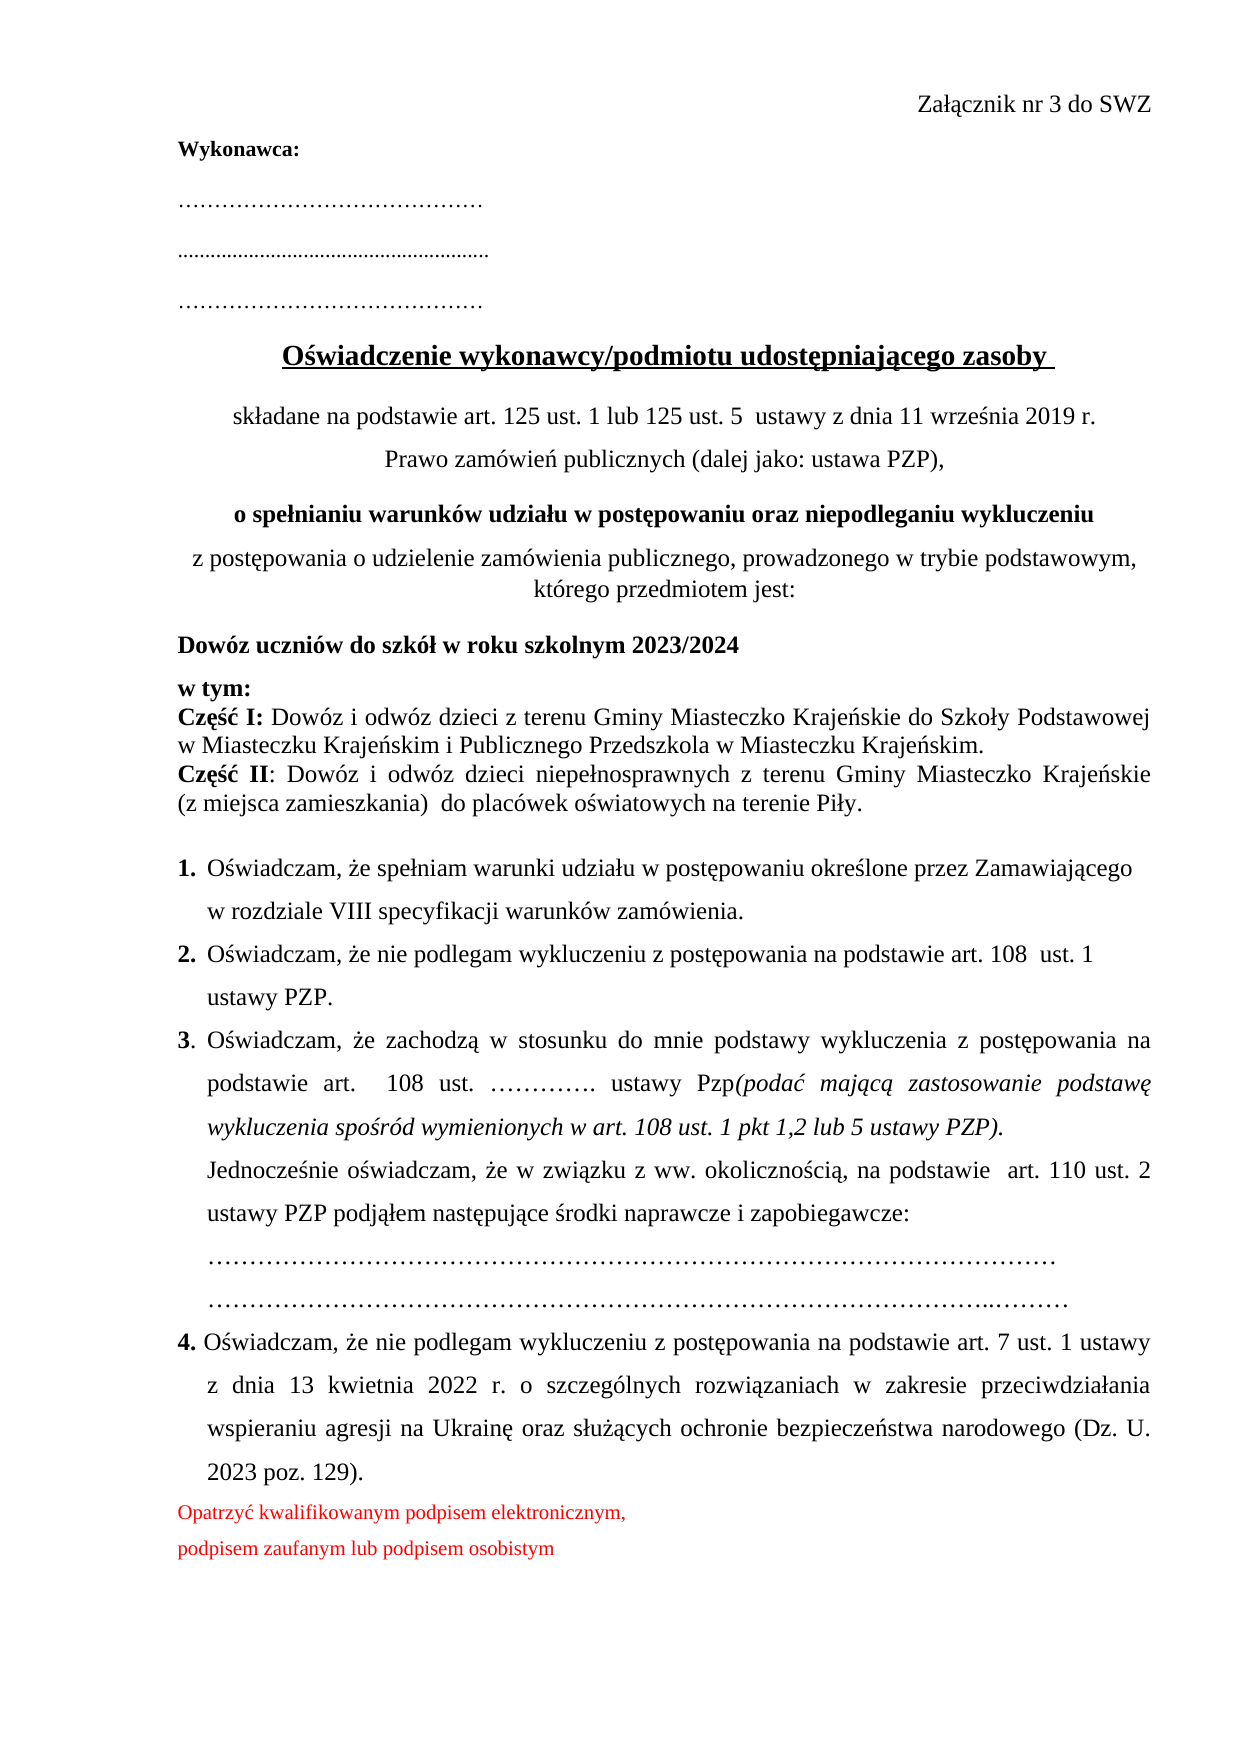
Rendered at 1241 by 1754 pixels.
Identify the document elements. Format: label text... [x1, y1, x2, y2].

text Jednocześnie oświadczam, że w związku z ww. okolicznością, na podstawie art. 110 ust. 2 ustawy PZP podjąłem następujące środki naprawcze i zapobiegawcze: [207, 1155, 1152, 1227]
text …………………………………………………………………………………..……… [177, 1284, 1152, 1313]
text 4. Oświadczam, że nie podlegam wykluczeniu z postępowania na podstawie art. 7 ust. 1 ustawy z dnia 13 kwietnia 2022 r. o szczególnych rozwiązaniach w zakresie przeciwdziałania wspieraniu agresji na Ukrainę oraz służących ochronie bezpieczeństwa narodowego (Dz. U. 2023 poz. 129). [177, 1327, 1152, 1485]
text Załącznik nr 3 do SWZ [797, 89, 1152, 117]
text ………………………………………………………………………………………… [177, 1241, 1152, 1270]
text w tym: [177, 673, 1152, 702]
text .........................................................…………………………………… [177, 237, 531, 313]
text 1. Oświadczam, że spełniam warunki udziału w postępowaniu określone przez Zamawiającego w rozdziale VIII specyfikacji warunków zamówienia. [177, 853, 1152, 925]
text Część II: Dowóz i odwóz dzieci niepełnosprawnych z terenu Gminy Miasteczko Krajeńskie (z miejsca zamieszkania) do placówek oświatowych na terenie Piły. [177, 759, 1152, 817]
text 3. Oświadczam, że zachodzą w stosunku do mnie podstawy wykluczenia z postępowania na podstawie art. 108 ust. …………. ustawy Pzp(podać mającą zastosowanie podstawę wykluczenia spośród wymienionych w art. 108 ust. 1 pkt 1,2 lub 5 ustawy PZP). [177, 1025, 1152, 1140]
text Wykonawca: [177, 136, 1152, 162]
text Oświadczenie wykonawcy/podmiotu udostępniającego zasoby [177, 338, 1152, 372]
text podpisem zaufanym lub podpisem osobistym [177, 1536, 1152, 1560]
text Prawo zamówień publicznych (dalej jako: ustawa PZP), [177, 444, 1152, 473]
text Dowóz uczniów do szkół w roku szkolnym 2023/2024 [177, 630, 1152, 658]
text …………………………………… [177, 187, 531, 212]
text Część I: Dowóz i odwóz dzieci z terenu Gminy Miasteczko Krajeńskie do Szkoły Podstawowej w Miasteczku Krajeńskim i Publicznego Przedszkola w Miasteczku Krajeńskim. [177, 702, 1152, 759]
text z postępowania o udzielenie zamówienia publicznego, prowadzonego w trybie podstawowym, którego przedmiotem jest: [177, 543, 1152, 602]
text o spełnianiu warunków udziału w postępowaniu oraz niepodleganiu wykluczeniu [177, 499, 1152, 528]
text składane na podstawie art. 125 ust. 1 lub 125 ust. 5 ustawy z dnia 11 września 2019 r. [177, 401, 1152, 429]
text Opatrzyć kwalifikowanym podpisem elektronicznym, [177, 1500, 1152, 1524]
text 2. Oświadczam, że nie podlegam wykluczeniu z postępowania na podstawie art. 108 ust. 1 ustawy PZP. [177, 939, 1152, 1011]
